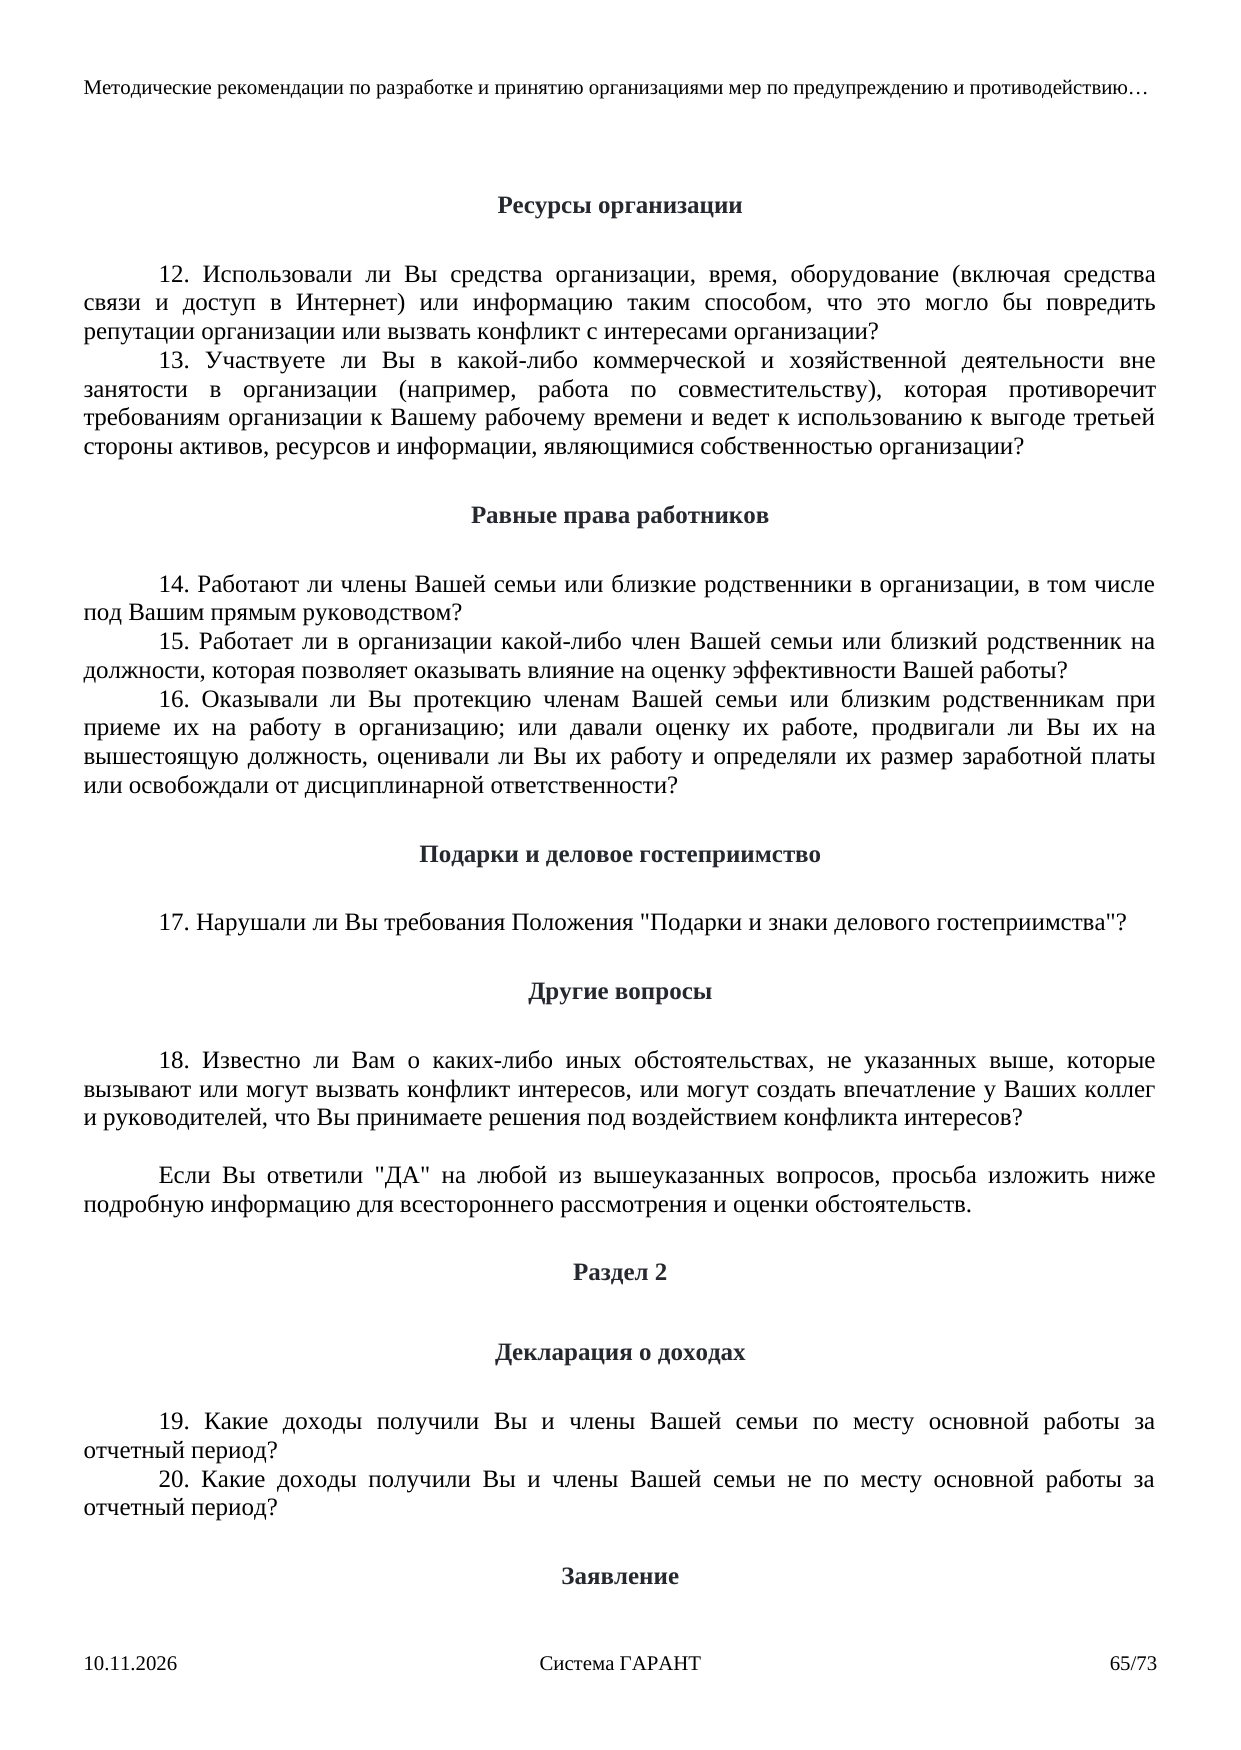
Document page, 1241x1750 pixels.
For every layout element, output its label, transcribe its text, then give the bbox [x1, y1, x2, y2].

text 13. Участвуете ли Вы в какой-либо коммерческой и хозяйственной деятельности вне занятости в организации (например, работа по совместительству), которая противоречит требованиям организации к Вашему рабочему времени и ведет к использованию к выгоде третьей стороны активов, ресурсов и информации, являющимися собственностью организации? [83, 345, 1157, 460]
subtitle Декларация о доходах [83, 1337, 1157, 1366]
text 19. Какие доходы получили Вы и члены Вашей семьи по месту основной работы за отчетный период? [83, 1406, 1157, 1464]
text 15. Работает ли в организации какой-либо член Вашей семьи или близкий родственник на должности, которая позволяет оказывать влияние на оценку эффективности Вашей работы? [83, 626, 1157, 684]
text 16. Оказывали ли Вы протекцию членам Вашей семьи или близким родственникам при приеме их на работу в организацию; или давали оценку их работе, продвигали ли Вы их на вышестоящую должность, оценивали ли Вы их работу и определяли их размер заработной платы или освобождали от дисциплинарной ответственности? [83, 684, 1157, 799]
subtitle Заявление [83, 1561, 1157, 1590]
text 18. Известно ли Вам о каких-либо иных обстоятельствах, не указанных выше, которые вызывают или могут вызвать конфликт интересов, или могут создать впечатление у Ваших коллег и руководителей, что Вы принимаете решения под воздействием конфликта интересов? [83, 1045, 1157, 1131]
text 20. Какие доходы получили Вы и члены Вашей семьи не по месту основной работы за отчетный период? [83, 1464, 1157, 1521]
subtitle Другие вопросы [83, 976, 1157, 1005]
text 12. Использовали ли Вы средства организации, время, оборудование (включая средства связи и доступ в Интернет) или информацию таким способом, что это могло бы повредить репутации организации или вызвать конфликт с интересами организации? [83, 259, 1157, 345]
subtitle Равные права работников [83, 500, 1157, 529]
subtitle Подарки и деловое гостеприимство [83, 839, 1157, 867]
text 17. Нарушали ли Вы требования Положения "Подарки и знаки делового гостеприимства"? [83, 907, 1157, 936]
text 14. Работают ли члены Вашей семьи или близкие родственники в организации, в том числе под Вашим прямым руководством? [83, 569, 1157, 626]
subtitle Ресурсы организации [83, 190, 1157, 219]
subtitle Раздел 2 [83, 1257, 1157, 1286]
text Если Вы ответили "ДА" на любой из вышеуказанных вопросов, просьба изложить ниже подробную информацию для всестороннего рассмотрения и оценки обстоятельств. [83, 1160, 1157, 1217]
